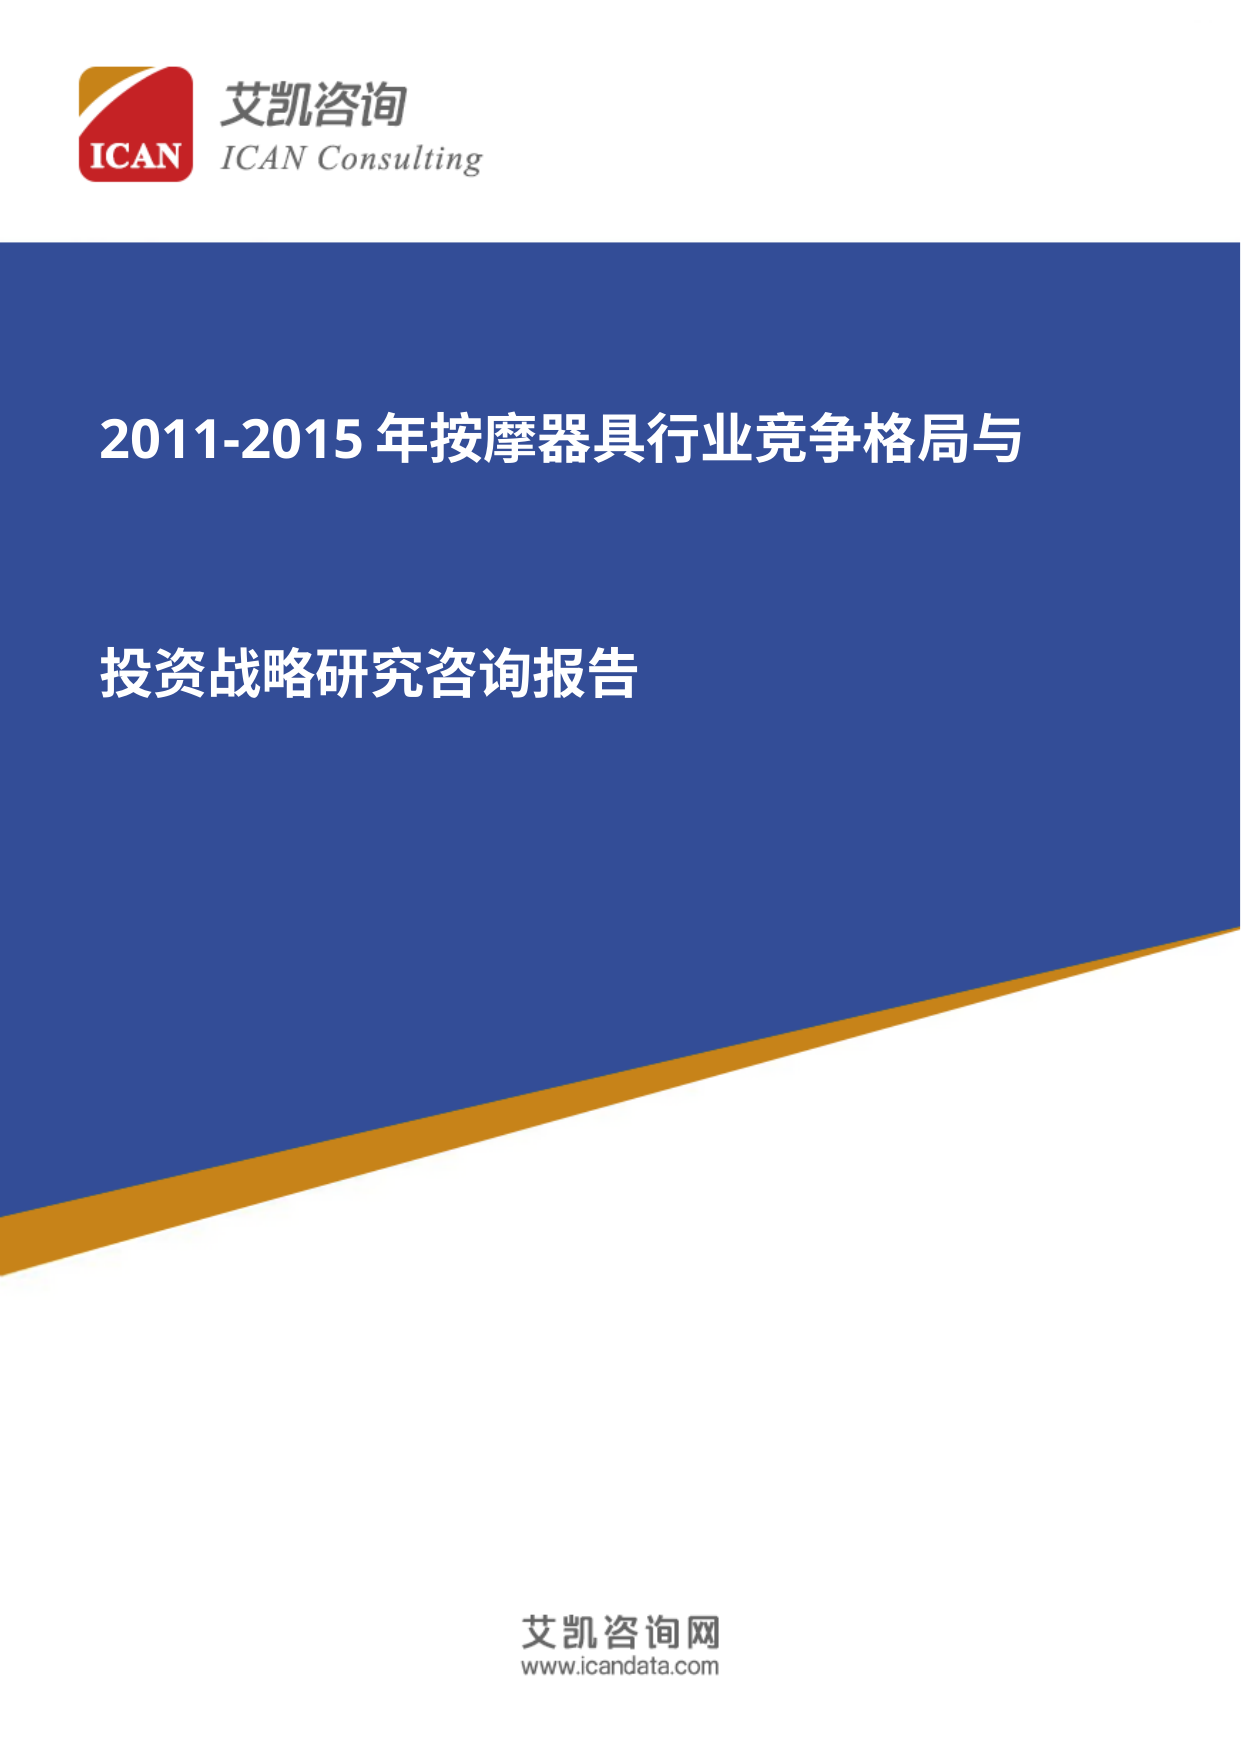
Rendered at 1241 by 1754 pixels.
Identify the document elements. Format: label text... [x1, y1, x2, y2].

subtitle 2011-2015年按摩器具行业竞争格局与投资战略研究咨询报告 [99, 386, 1053, 718]
picture [0, 5, 1241, 1754]
